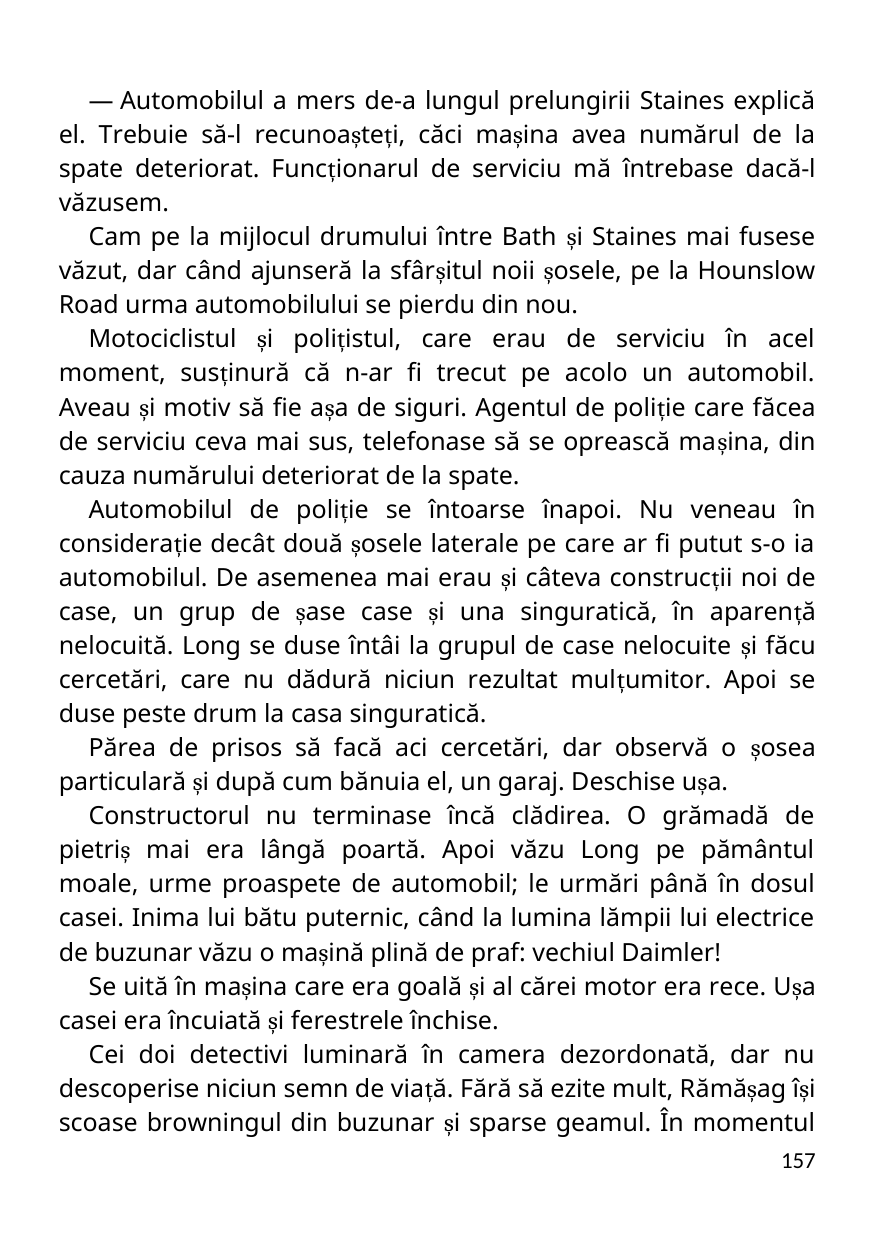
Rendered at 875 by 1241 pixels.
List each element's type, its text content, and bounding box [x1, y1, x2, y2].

text Constructorul nu terminase încă clădirea. O grămadă de pietriș mai era lângă poartă. Apoi văzu Long pe pământul moale, urme proaspete de automobil; le urmări până în dosul casei. Inima lui bătu puternic, când la lumina lămpii lui electrice de buzunar văzu o mașină plină de praf: vechiul Daimler! [58, 798, 816, 968]
text Motociclistul și polițistul, care erau de serviciu în acel moment, susținură că n-ar fi trecut pe acolo un automobil. Aveau și motiv să fie așa de siguri. Agentul de poliție care făcea de serviciu ceva mai sus, telefonase să se oprească mașina, din cauza numărului deteriorat de la spate. [58, 321, 816, 491]
text Se uită în mașina care era goală și al cărei motor era rece. Ușa casei era încuiată și ferestrele închise. [58, 968, 816, 1036]
text Automobilul de poliție se întoarse înapoi. Nu veneau în considerație decât două șosele laterale pe care ar fi putut s-o ia automobilul. De asemenea mai erau și câteva construcții noi de case, un grup de șase case și una singuratică, în aparență nelocuită. Long se duse întâi la grupul de case nelocuite și făcu cercetări, care nu dădură niciun rezultat mulțumitor. Apoi se duse peste drum la casa singuratică. [58, 491, 816, 730]
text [58, 1036, 816, 1138]
text Părea de prisos să facă aci cercetări, dar observă o șosea particulară și după cum bănuia el, un garaj. Deschise ușa. [58, 730, 816, 798]
text Cam pe la mijlocul drumului între Bath și Staines mai fusese văzut, dar când ajunseră la sfârșitul noii șosele, pe la Hounslow Road urma automobilului se pierdu din nou. [58, 219, 816, 321]
text — Automobilul a mers de-a lungul prelungirii Staines explică el. Trebuie să-l recunoașteți, căci mașina avea numărul de la spate deteriorat. Funcționarul de serviciu mă întrebase dacă-l văzusem. [58, 83, 816, 219]
